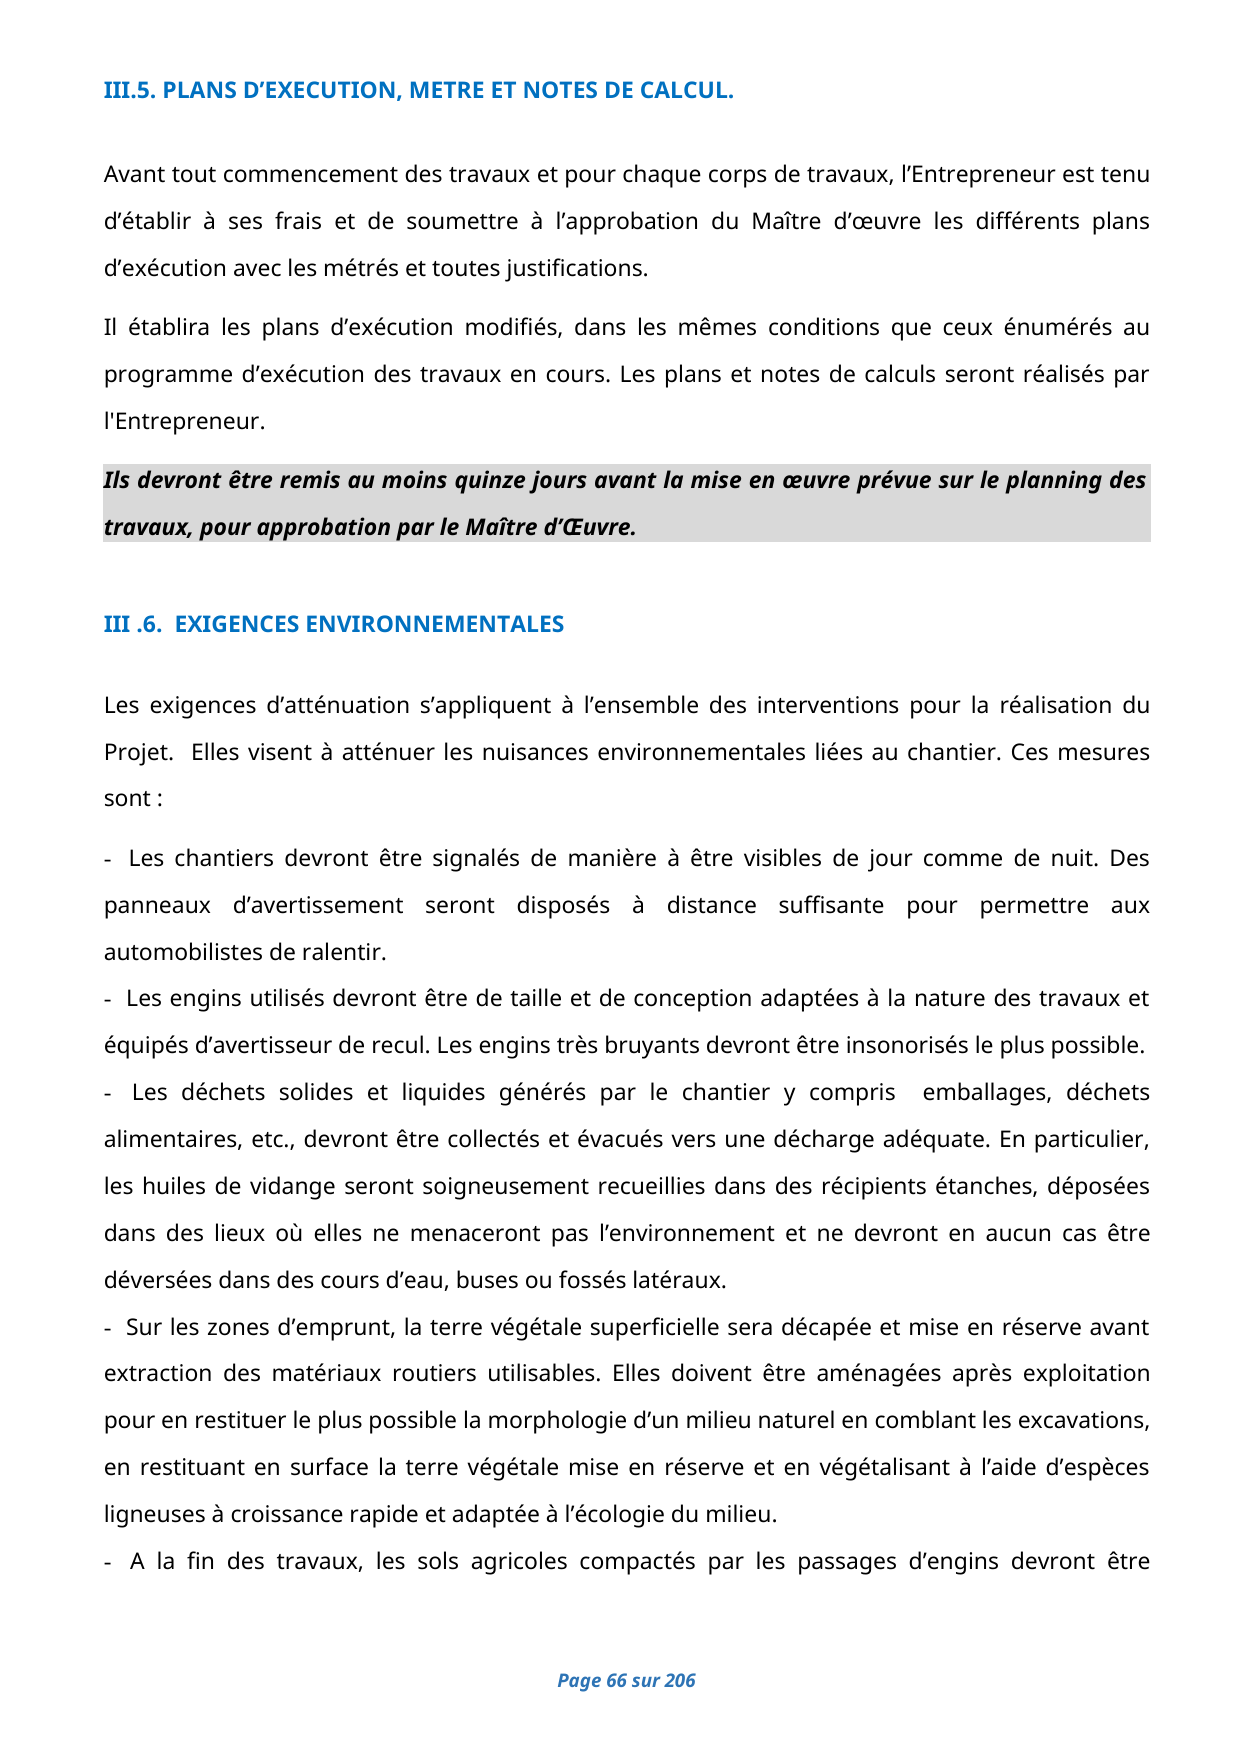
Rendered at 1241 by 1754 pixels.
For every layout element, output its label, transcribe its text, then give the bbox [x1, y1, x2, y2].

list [103, 1545, 1151, 1576]
subtitle III .6. EXIGENCES ENVIRONNEMENTALES [103, 608, 1151, 639]
text Ils devront être remis au moins quinze jours avant la mise en œuvre prévue sur le planning des travaux, pour approbation par le Maître d’Œuvre. [103, 464, 1151, 542]
text Avant tout commencement des travaux et pour chaque corps de travaux, l’Entrepreneur est tenu d’établir à ses frais et de soumettre à l’approbation du Maître d’œuvre les différents plans d’exécution avec les métrés et toutes justifications. [103, 158, 1151, 283]
list Les déchets solides et liquides générés par le chantier y compris emballages, déchets alimentaires, etc., devront être collectés et évacués vers une décharge adéquate. En particulier, les huiles de vidange seront soigneusement recueillies dans des récipients étanches, déposées dans des lieux où elles ne menaceront pas l’environnement et ne devront en aucun cas être déversées dans des cours d’eau, buses ou fossés latéraux. [103, 1076, 1151, 1295]
list Sur les zones d’emprunt, la terre végétale superficielle sera décapée et mise en réserve avant extraction des matériaux routiers utilisables. Elles doivent être aménagées après exploitation pour en restituer le plus possible la morphologie d’un milieu naturel en comblant les excavations, en restituant en surface la terre végétale mise en réserve et en végétalisant à l’aide d’espèces ligneuses à croissance rapide et adaptée à l’écologie du milieu. [103, 1311, 1151, 1529]
list Les engins utilisés devront être de taille et de conception adaptées à la nature des travaux et équipés d’avertisseur de recul. Les engins très bruyants devront être insonorisés le plus possible. [103, 982, 1151, 1061]
subtitle III.5. PLANS D’EXECUTION, METRE ET NOTES DE CALCUL. [103, 74, 1151, 105]
list Les chantiers devront être signalés de manière à être visibles de jour comme de nuit. Des panneaux d’avertissement seront disposés à distance suffisante pour permettre aux automobilistes de ralentir. [103, 842, 1151, 967]
text Les exigences d’atténuation s’appliquent à l’ensemble des interventions pour la réalisation du Projet. Elles visent à atténuer les nuisances environnementales liées au chantier. Ces mesures sont : [103, 689, 1151, 814]
text Il établira les plans d’exécution modifiés, dans les mêmes conditions que ceux énumérés au programme d’exécution des travaux en cours. Les plans et notes de calculs seront réalisés par l'Entrepreneur. [103, 311, 1151, 436]
